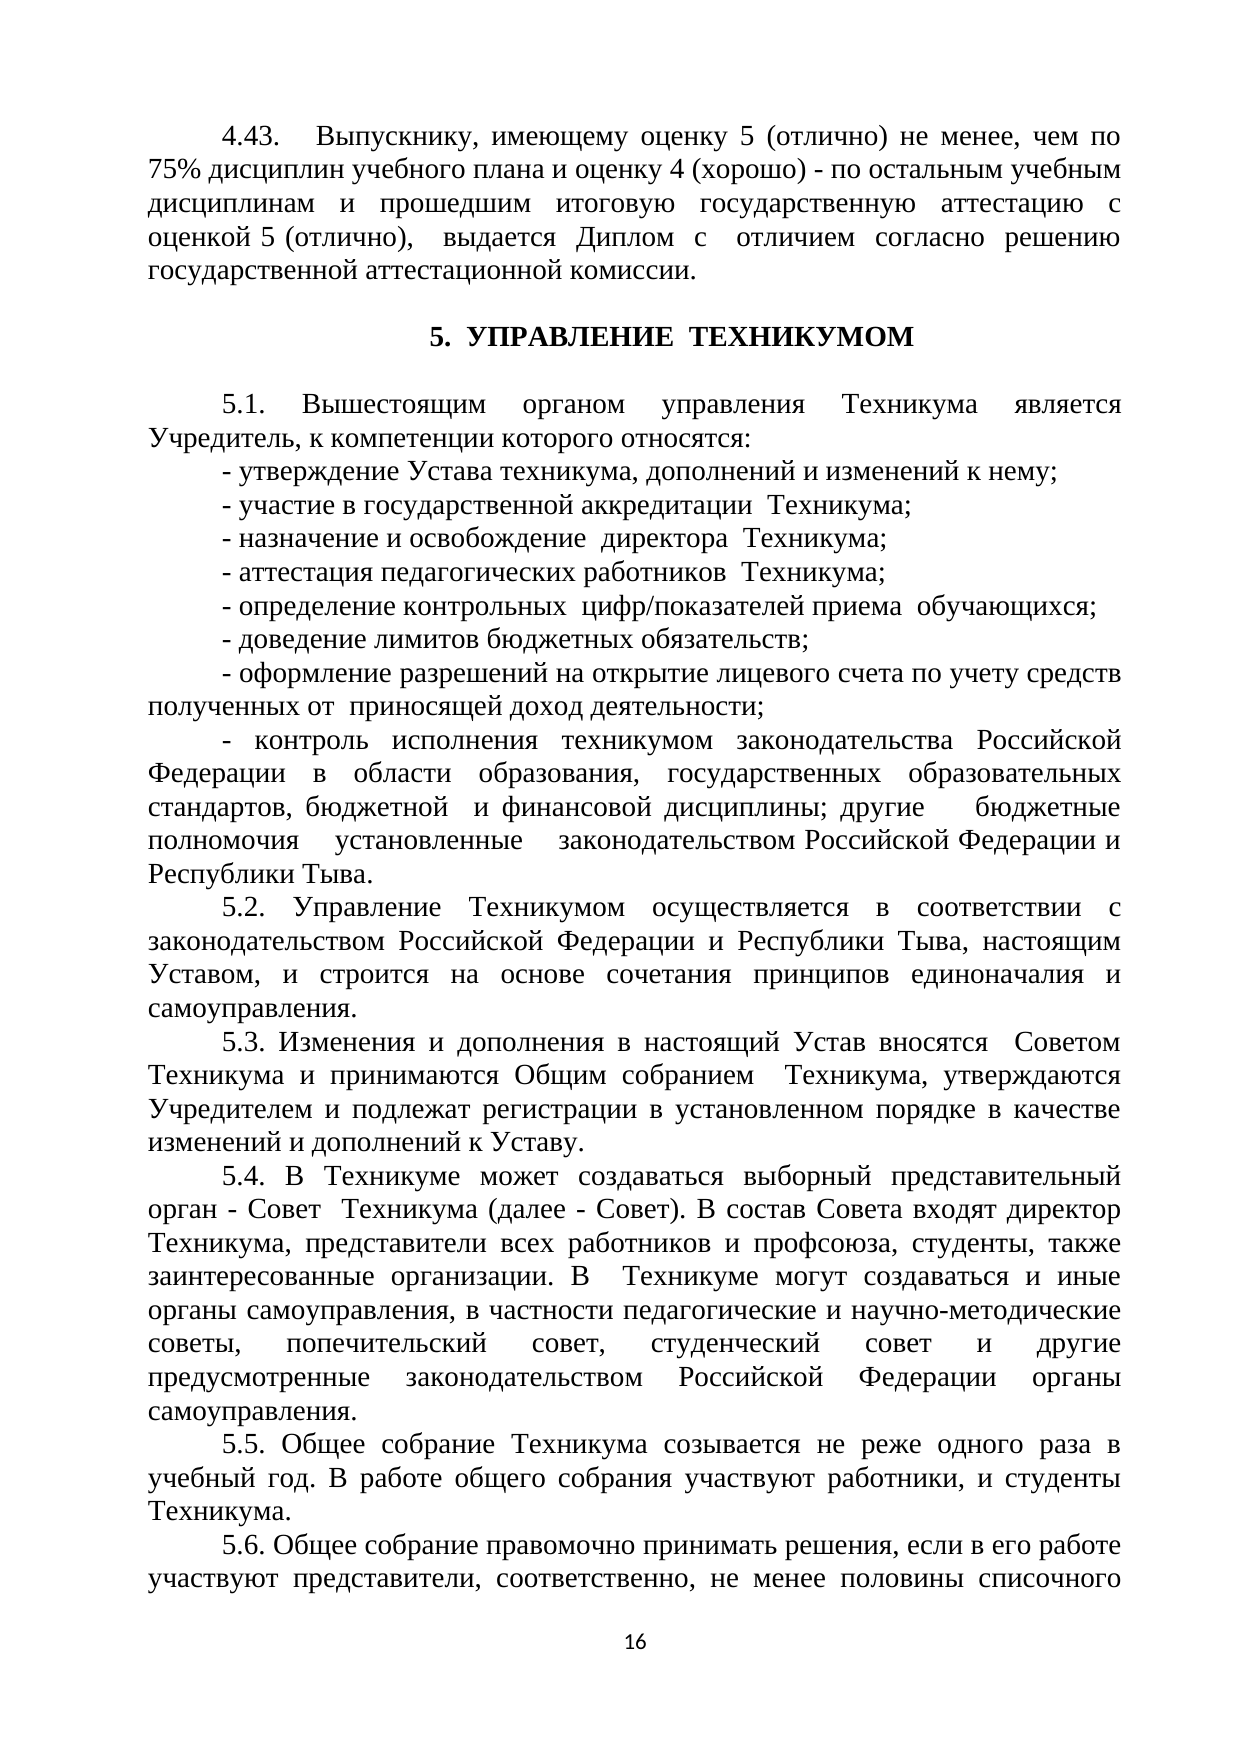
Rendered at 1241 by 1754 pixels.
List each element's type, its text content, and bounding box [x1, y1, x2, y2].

text - оформление разрешений на открытие лицевого счета по учету средств полученных от приносящей доход деятельности; [148, 655, 1122, 722]
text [148, 1527, 1122, 1594]
text - участие в государственной аккредитации Техникума; [148, 487, 1122, 521]
text - определение контрольных цифр/показателей приема обучающихся; [148, 588, 1122, 621]
text 5.1. Вышестоящим органом управления Техникума является Учредитель, к компетенции которого относятся: [148, 386, 1122, 453]
text - утверждение Устава техникума, дополнений и изменений к нему; [148, 453, 1122, 487]
text - аттестация педагогических работников Техникума; [148, 554, 1122, 588]
text 4.43. Выпускнику, имеющему оценку 5 (отлично) не менее, чем по 75% дисциплин учебного плана и оценку 4 (хорошо) - по остальным учебным дисциплинам и прошедшим итоговую государственную аттестацию с оценкой 5 (отлично), выдается Диплом с отличием согласно решению государственной аттестационной комиссии. [148, 118, 1122, 286]
text 5.4. В Техникуме может создаваться выборный представительный орган - Совет Техникума (далее - Совет). В состав Совета входят директор Техникума, представители всех работников и профсоюза, студенты, также заинтересованные организации. В Техникуме могут создаваться и иные органы самоуправления, в частности педагогические и научно-методические советы, попечительский совет, студенческий совет и другие предусмотренные законодательством Российской Федерации органы самоуправления. [148, 1158, 1122, 1426]
text - назначение и освобождение директора Техникума; [148, 521, 1122, 554]
text 5. УПРАВЛЕНИЕ ТЕХНИКУМОМ [148, 319, 1122, 353]
text - контроль исполнения техникумом законодательства Российской Федерации в области образования, государственных образовательных стандартов, бюджетной и финансовой дисциплины; другие бюджетные полномочия установленные законодательством Российской Федерации и Республики Тыва. [148, 722, 1122, 889]
text 5.5. Общее собрание Техникума созывается не реже одного раза в учебный год. В работе общего собрания участвуют работники, и студенты Техникума. [148, 1426, 1122, 1527]
text 5.3. Изменения и дополнения в настоящий Устав вносятся Советом Техникума и принимаются Общим собранием Техникума, утверждаются Учредителем и подлежат регистрации в установленном порядке в качестве изменений и дополнений к Уставу. [148, 1024, 1122, 1158]
text - доведение лимитов бюджетных обязательств; [148, 621, 1122, 655]
text 5.2. Управление Техникумом осуществляется в соответствии с законодательством Российской Федерации и Республики Тыва, настоящим Уставом, и строится на основе сочетания принципов единоначалия и самоуправления. [148, 889, 1122, 1024]
